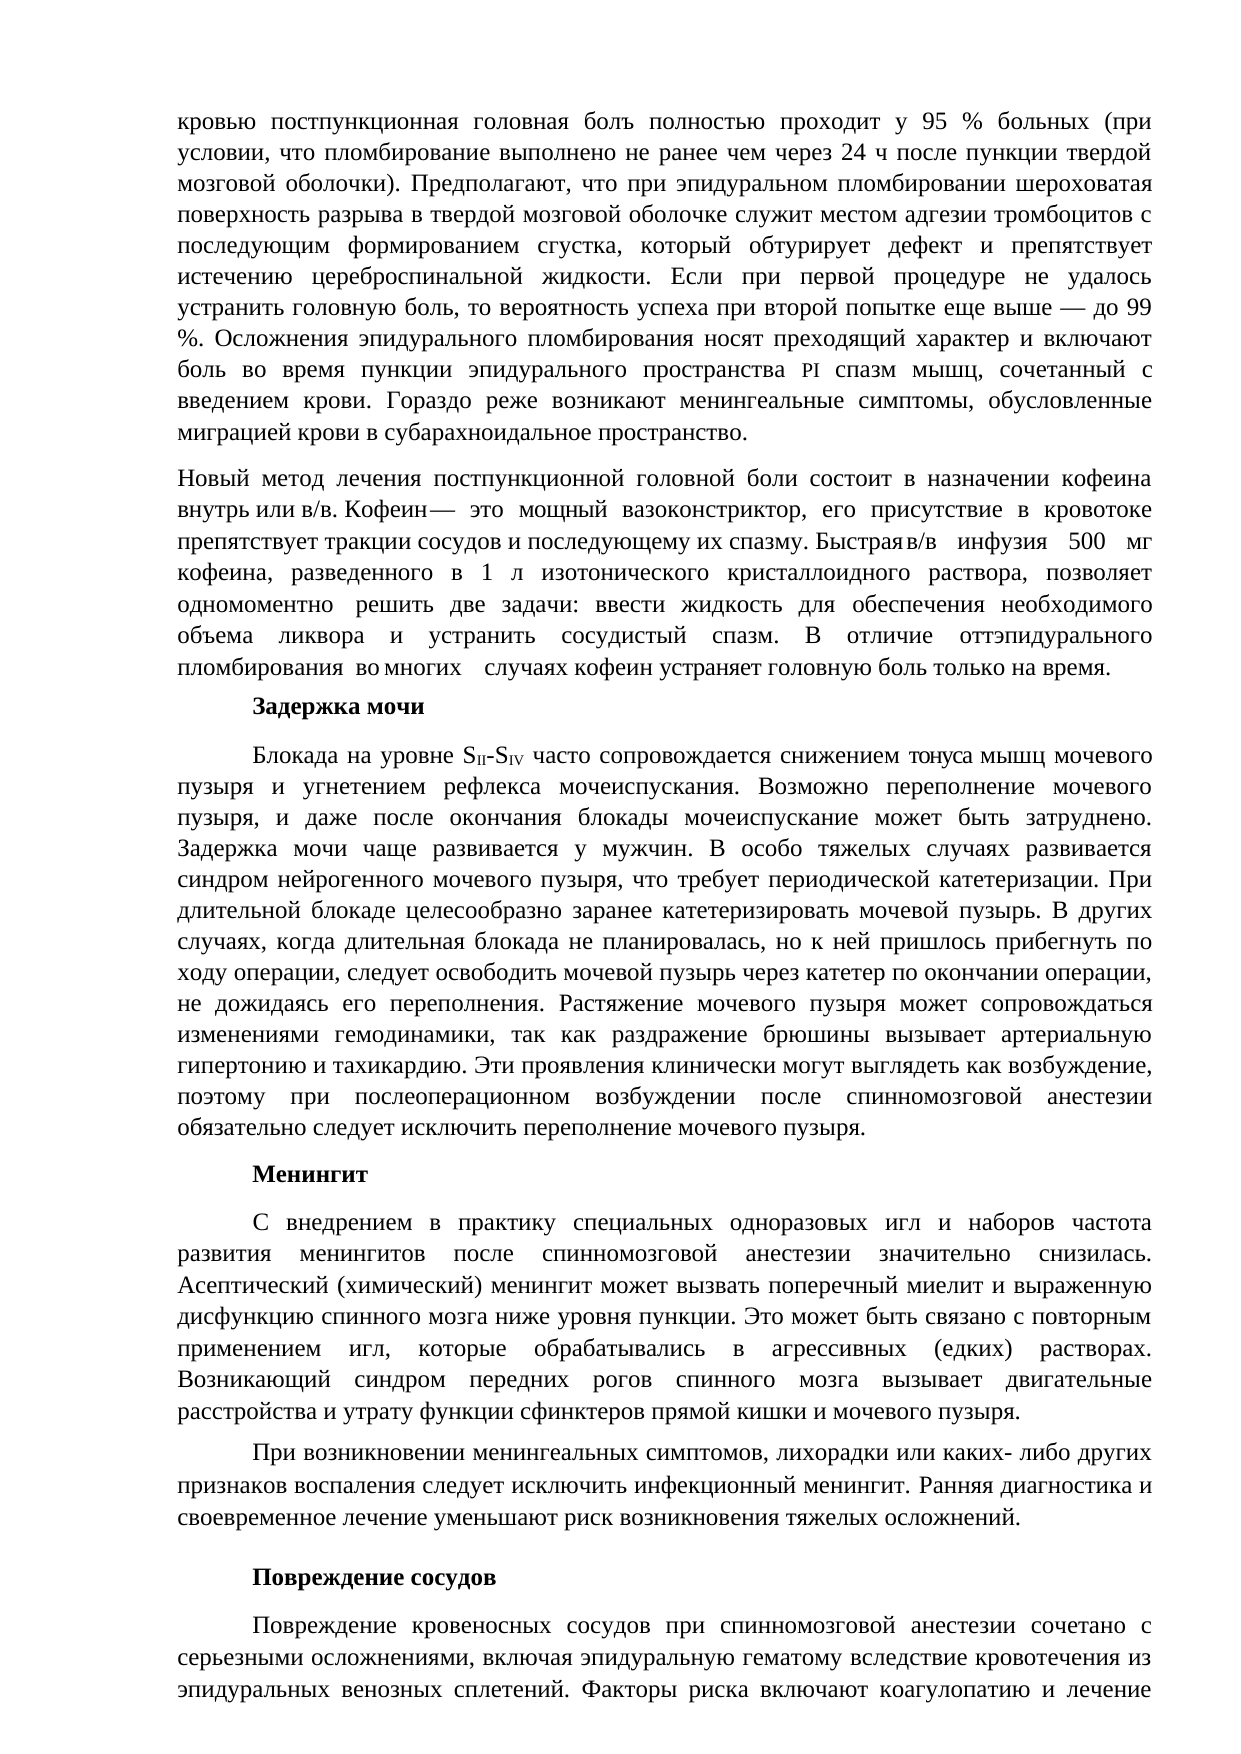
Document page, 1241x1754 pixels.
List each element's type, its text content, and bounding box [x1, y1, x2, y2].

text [177, 106, 1153, 445]
text С внедрением в практику специальных одноразовых игл и наборов частота развития менингитов после спинномозговой анестезии значительно снизилась. Асептический (химический) менингит может вызвать поперечный миелит и выраженную дисфункцию спинного мозга ниже уровня пункции. Это может быть связано с повторным применением игл, которые обрабатывались в агрессивных (едких) растворах. Возникающий синдром передних рогов спинного мозга вызывает двигательные расстройства и утрату функции сфинктеров прямой кишки и мочевого пузыря. [177, 1207, 1153, 1425]
subtitle Менингит [252, 1159, 1184, 1187]
text При возникновении менингеальных симптомов, лихорадки или каких- либо других признаков воспаления следует исключить инфекционный менингит. Ранняя диагностика и своевременное лечение уменьшают риск возникновения тяжелых осложнений. [177, 1437, 1153, 1531]
subtitle Повреждение сосудов [252, 1562, 1184, 1591]
text Блокада на уровне SII-SIV часто сопровождается снижением тонуса мышц мочевого пузыря и угнетением рефлекса мочеиспускания. Возможно переполнение мочевого пузыря, и даже после окончания блокады мочеиспускание может быть затруднено. Задержка мочи чаще развивается у мужчин. В особо тяжелых случаях развивается синдром нейрогенного мочевого пузыря, что требует периодической катетеризации. При длительной блокаде целесообразно заранее катетеризировать мочевой пузырь. В других случаях, когда длительная блокада не планировалась, но к ней пришлось прибегнуть по ходу операции, следует освободить мочевой пузырь через катетер по окончании операции, не дожидаясь его переполнения. Растяжение мочевого пузыря может сопровождаться изменениями гемодинамики, так как раздражение брюшины вызывает артериальную гипертонию и тахикардию. Эти проявления клинически могут выглядеть как возбуждение, поэтому при послеоперационном возбуждении после спинномозговой анестезии обязательно следует исключить переполнение мочевого пузыря. [177, 740, 1153, 1141]
subtitle Задержка мочи [252, 691, 1184, 720]
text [177, 1610, 1152, 1702]
text Новый метод лечения постпункционной головной боли состоит в назначении кофеина внутрь или в/в. Кофеин — это мощный вазоконстриктор, его присутствие в кровотоке препятствует тракции сосудов и последующему их спазму. Быстрая в/в инфузия 500 мг кофеина, разведенного в 1 л изотонического кристаллоидного раствора, позволяет одномоментно решить две задачи: ввести жидкость для обеспечения необходимого объема ликвора и устранить сосудистый спазм. В отличие оттэпидурального пломбирования во многих случаях кофеин устраняет головную боль только на время. [177, 463, 1153, 681]
